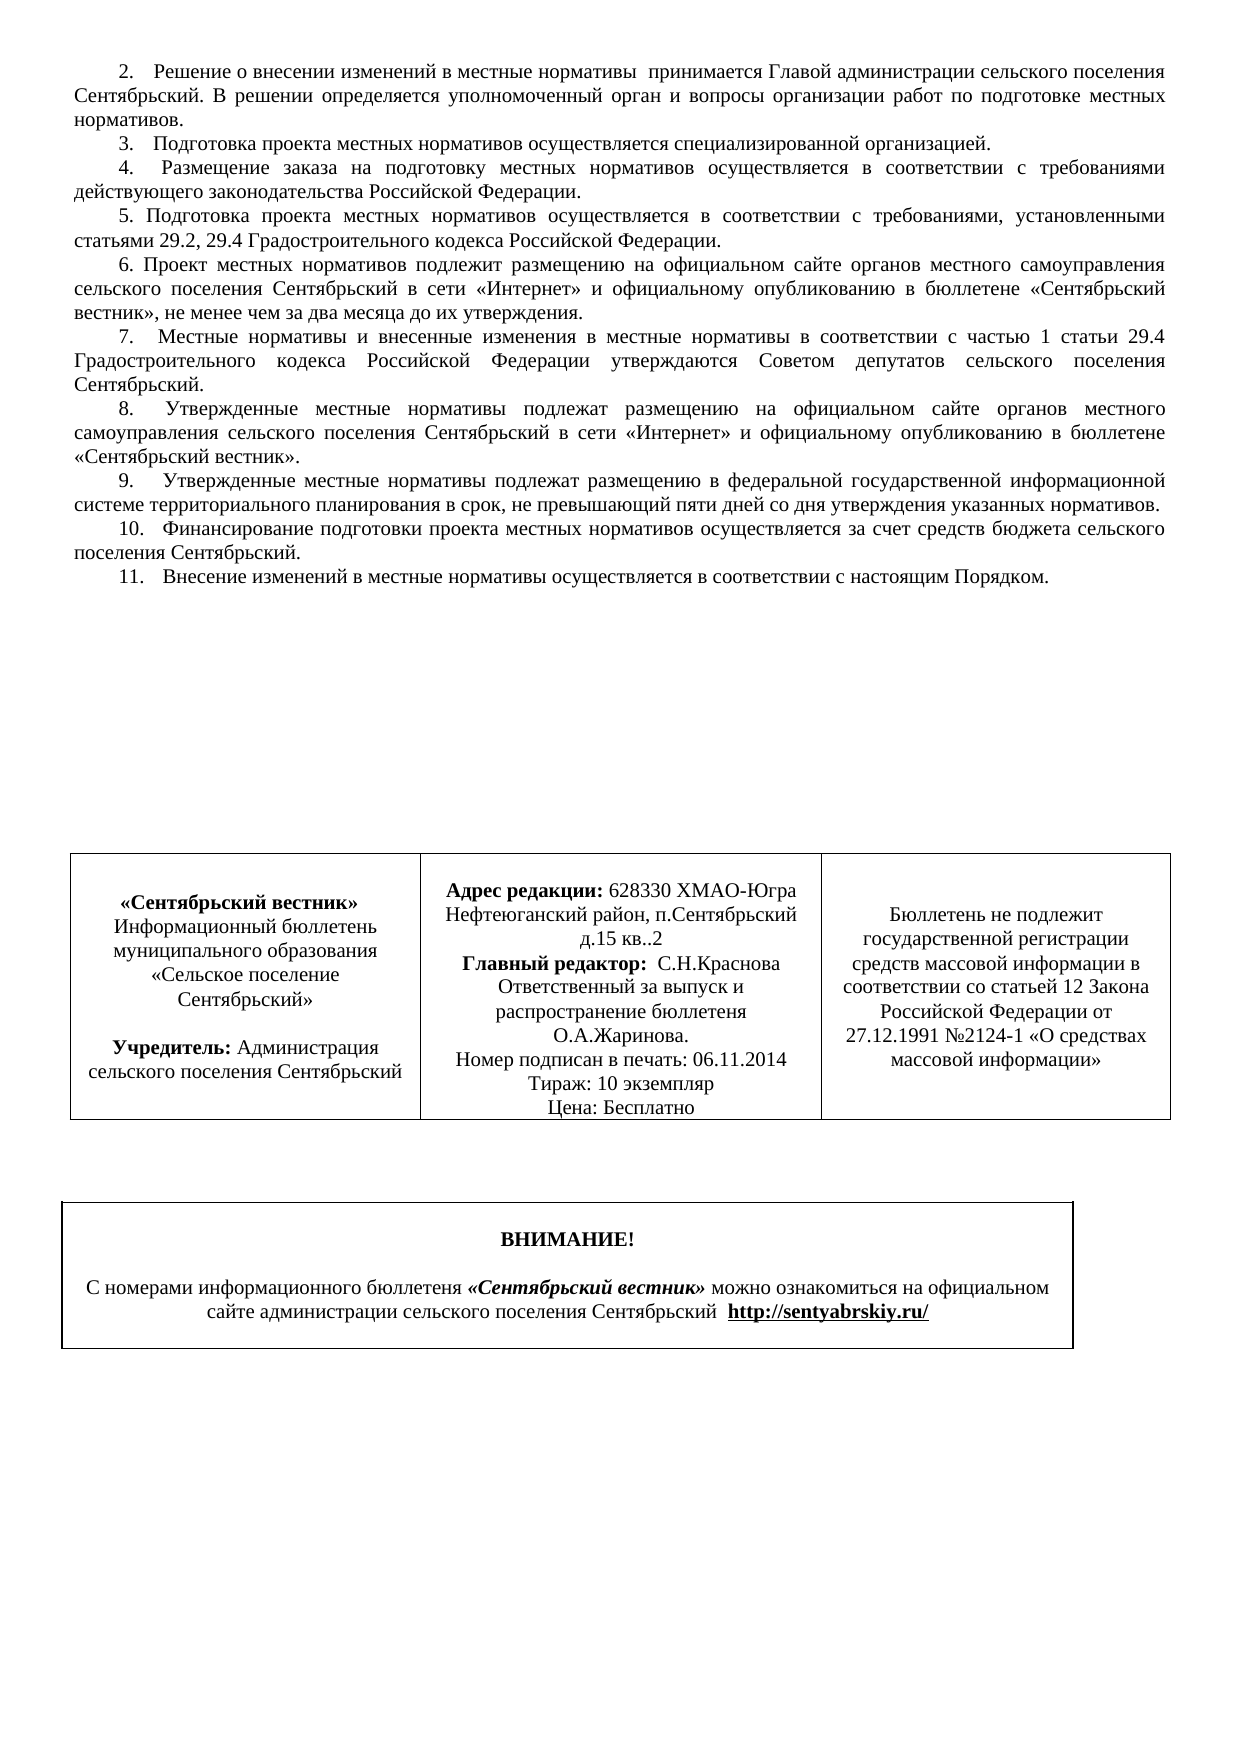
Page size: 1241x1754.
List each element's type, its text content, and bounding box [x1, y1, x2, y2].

list Утвержденные местные нормативы подлежат размещению в федеральной государственной информационной системе территориального планирования в срок, не превышающий пяти дней со дня утверждения указанных нормативов. [74, 468, 1167, 516]
text 5. Подготовка проекта местных нормативов осуществляется в соответствии с требованиями, установленными статьями 29.2, 29.4 Градостроительного кодекса Российской Федерации. [74, 203, 1167, 252]
list Размещение заказа на подготовку местных нормативов осуществляется в соответствии с требованиями действующего законодательства Российской Федерации. [74, 155, 1167, 203]
list Подготовка проекта местных нормативов осуществляется специализированной организацией. [74, 131, 1167, 155]
list Утвержденные местные нормативы подлежат размещению на официальном сайте органов местного самоуправления сельского поселения Сентябрьский в сети «Интернет» и официальному опубликованию в бюллетене «Сентябрьский вестник». [74, 396, 1167, 468]
table_header Бюллетень не подлежит государственной регистрации средств массовой информации в соответствии со статьей 12 Закона Российской Федерации от 27.12.1991 №2124-1 «О средствах массовой информации» [822, 854, 1170, 1119]
list Внесение изменений в местные нормативы осуществляется в соответствии с настоящим Порядком. [74, 564, 1167, 588]
list Финансирование подготовки проекта местных нормативов осуществляется за счет средств бюджета сельского поселения Сентябрьский. [74, 516, 1167, 564]
list Решение о внесении изменений в местные нормативы принимается Главой администрации сельского поселения Сентябрьский. В решении определяется уполномоченный орган и вопросы организации работ по подготовке местных нормативов. [74, 59, 1167, 131]
table_header ВНИМАНИЕ! С номерами информационного бюллетеня «Сентябрьский вестник» можно ознакомиться на официальном сайте администрации сельского поселения Сентябрьский http://sentyabrskiy.ru/ [63, 1203, 1072, 1347]
list Местные нормативы и внесенные изменения в местные нормативы в соответствии с частью 1 статьи 29.4 Градостроительного кодекса Российской Федерации утверждаются Советом депутатов сельского поселения Сентябрьский. [74, 324, 1167, 396]
text 6. Проект местных нормативов подлежит размещению на официальном сайте органов местного самоуправления сельского поселения Сентябрьский в сети «Интернет» и официальному опубликованию в бюллетене «Сентябрьский вестник», не менее чем за два месяца до их утверждения. [74, 252, 1167, 324]
table_header «Сентябрьский вестник» Информационный бюллетень муниципального образования «Сельское поселение Сентябрьский» Учредитель: Администрация сельского поселения Сентябрьский [71, 854, 420, 1119]
table_header Адрес редакции: 628330 ХМАО-Югра Нефтеюганский район, п.Сентябрьский д.15 кв..2 Главный редактор: С.Н.Краснова Ответственный за выпуск и распространение бюллетеня О.А.Жаринова. Номер подписан в печать: 06.11.2014 Тираж: 10 экземпляр Цена: Бесплатно [421, 854, 821, 1119]
